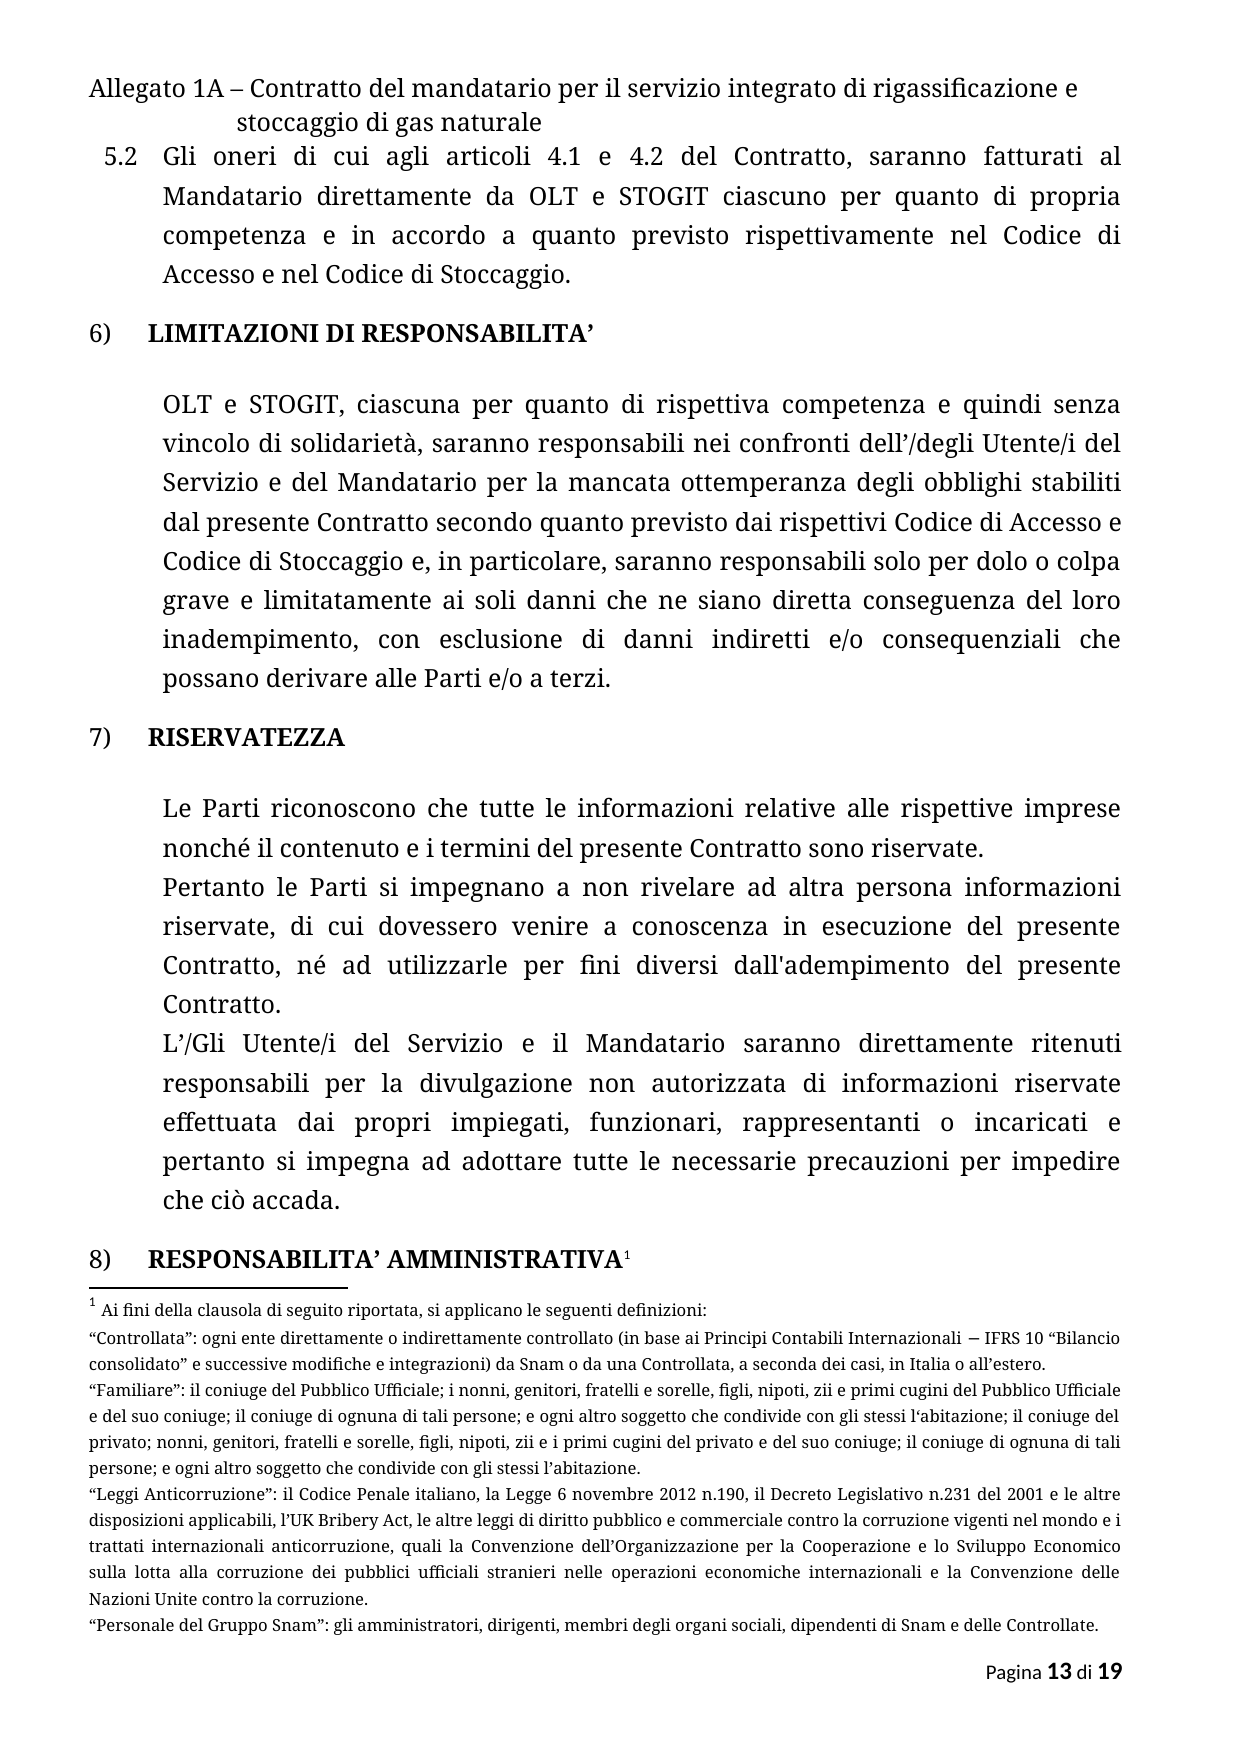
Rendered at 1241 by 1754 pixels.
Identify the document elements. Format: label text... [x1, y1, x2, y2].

text L’/Gli Utente/i del Servizio e il Mandatario saranno direttamente ritenuti responsabili per la divulgazione non autorizzata di informazioni riservate effettuata dai propri impiegati, funzionari, rappresentanti o incaricati e pertanto si impegna ad adottare tutte le necessarie precauzioni per impedire che ciò accada. [162, 1026, 1122, 1217]
list RESPONSABILITA’ AMMINISTRATIVA [89, 1242, 1122, 1276]
list LIMITAZIONI DI RESPONSABILITA’ [89, 316, 1122, 350]
text OLT e STOGIT, ciascuna per quanto di rispettiva competenza e quindi senza vincolo di solidarietà, saranno responsabili nei confronti dell’/degli Utente/i del Servizio e del Mandatario per la mancata ottemperanza degli obblighi stabiliti dal presente Contratto secondo quanto previsto dai rispettivi Codice di Accesso e Codice di Stoccaggio e, in particolare, saranno responsabili solo per dolo o colpa grave e limitatamente ai soli danni che ne siano diretta conseguenza del loro inadempimento, con esclusione di danni indiretti e/o consequenziali che possano derivare alle Parti e/o a terzi. [162, 387, 1122, 695]
list RISERVATEZZA [89, 720, 1122, 754]
list Gli oneri di cui agli articoli 4.1 e 4.2 del Contratto, saranno fatturati al Mandatario direttamente da OLT e STOGIT ciascuno per quanto di propria competenza e in accordo a quanto previsto rispettivamente nel Codice di Accesso e nel Codice di Stoccaggio. [103, 139, 1122, 291]
text Le Parti riconoscono che tutte le informazioni relative alle rispettive imprese nonché il contenuto e i termini del presente Contratto sono riservate. [162, 791, 1122, 864]
text Pertanto le Parti si impegnano a non rivelare ad altra persona informazioni riservate, di cui dovessero venire a conoscenza in esecuzione del presente Contratto, né ad utilizzarle per fini diversi dall'adempimento del presente Contratto. [162, 869, 1122, 1021]
